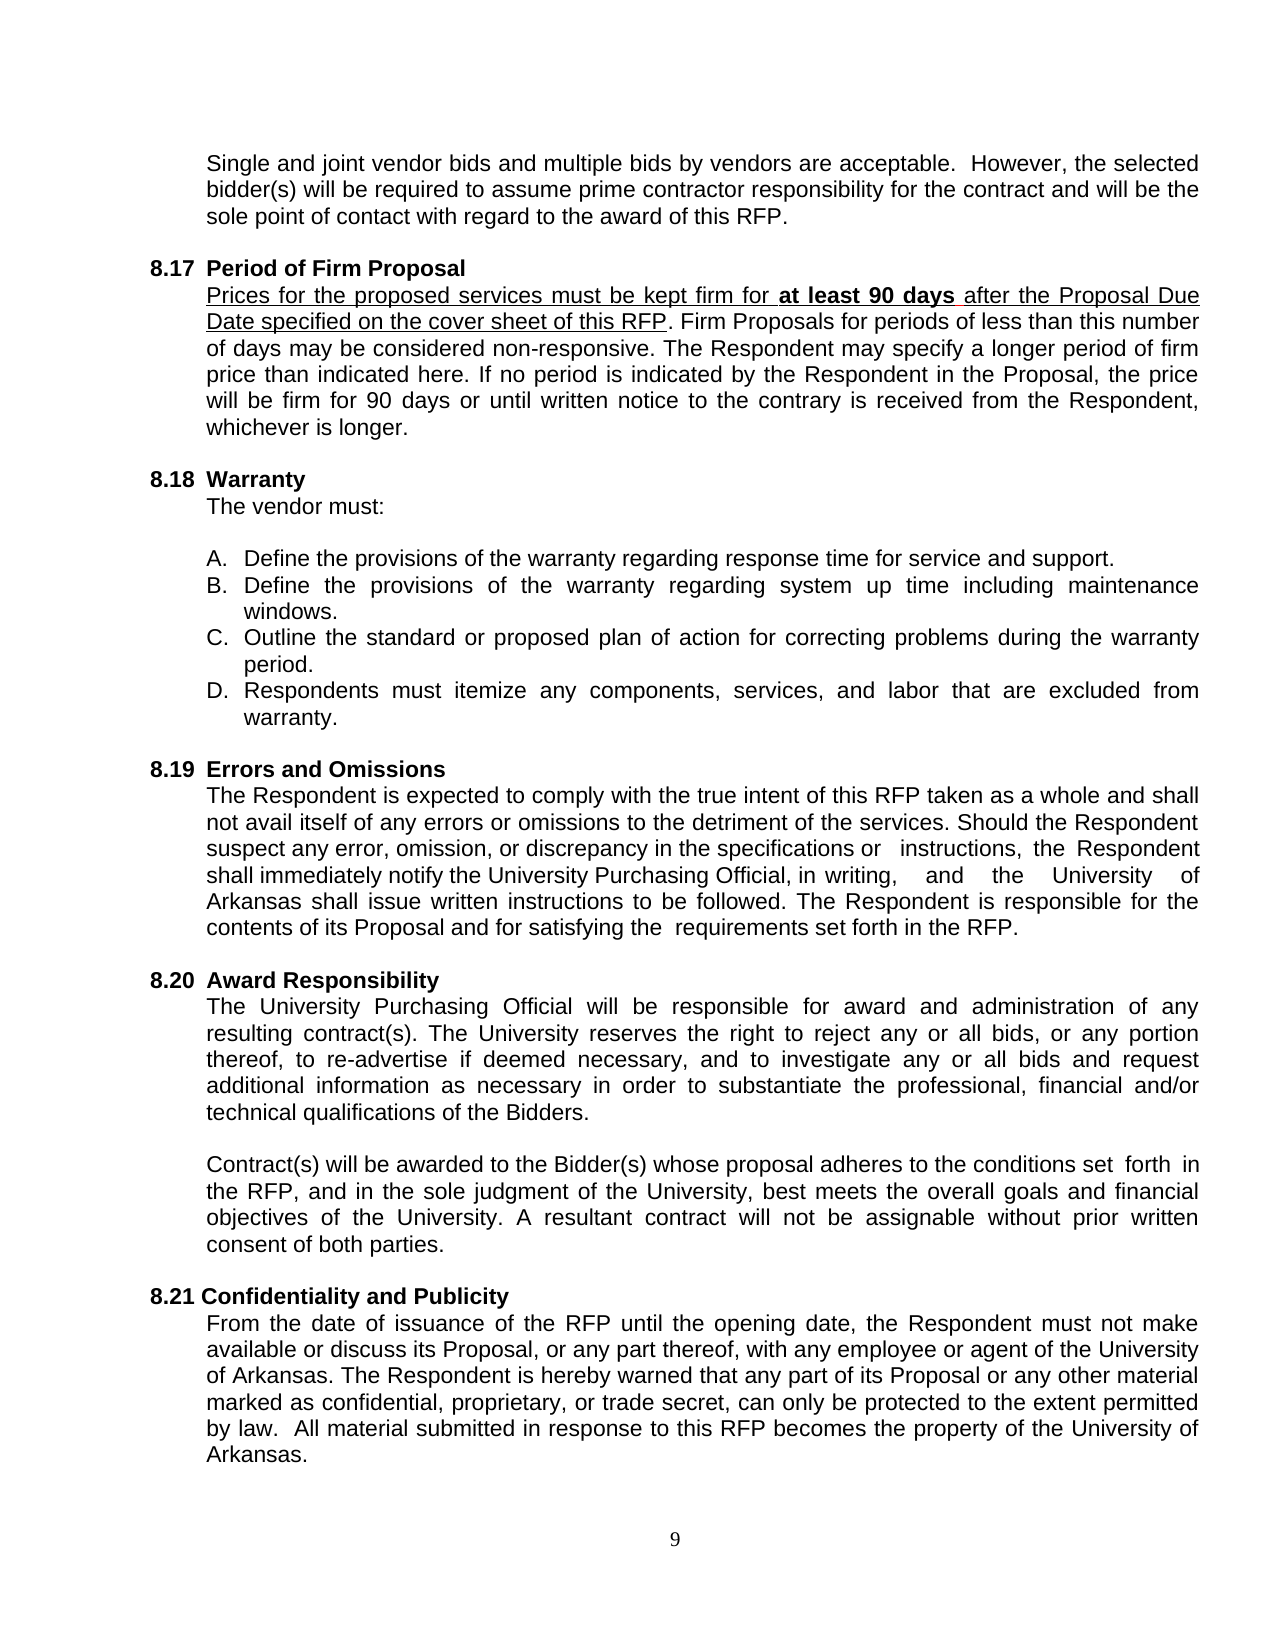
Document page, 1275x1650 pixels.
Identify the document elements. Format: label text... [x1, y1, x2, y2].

text 8.20 Award Responsibility [150, 967, 1200, 993]
text From the date of issuance of the RFP until the opening date, the Respondent must not make available or discuss its Proposal, or any part thereof, with any employee or agent of the University of Arkansas. The Respondent is hereby warned that any part of its Proposal or any other material marked as confidential, proprietary, or trade secret, can only be protected to the extent permitted by law. All material submitted in response to this RFP becomes the property of the University of Arkansas. [150, 1309, 1200, 1468]
list Respondents must itemize any components, services, and labor that are excluded from warranty. [206, 677, 1200, 730]
text The Respondent is expected to comply with the true intent of this RFP taken as a whole and shall not avail itself of any errors or omissions to the detriment of the services. Should the Respondent suspect any error, omission, or discrepancy in the specifications or instructions, the Respondent shall immediately notify the University Purchasing Official, in writing, and the University of Arkansas shall issue written instructions to be followed. The Respondent is responsible for the contents of its Proposal and for satisfying the requirements set forth in the RFP. [150, 782, 1200, 941]
text The University Purchasing Official will be responsible for award and administration of any resulting contract(s). The University reserves the right to reject any or all bids, or any portion thereof, to re-advertise if deemed necessary, and to investigate any or all bids and request additional information as necessary in order to substantiate the professional, financial and/or technical qualifications of the Bidders. [206, 993, 1200, 1125]
text 8.21 Confidentiality and Publicity [150, 1283, 1200, 1309]
list Define the provisions of the warranty regarding system up time including maintenance windows. [206, 572, 1200, 624]
text 8.19 Errors and Omissions [150, 756, 1200, 782]
text Prices for the proposed services must be kept firm for at least 90 days after the Proposal Due Date specified on the cover sheet of this RFP. Firm Proposals for periods of less than this number of days may be considered non-responsive. The Respondent may specify a longer period of firm price than indicated here. If no period is indicated by the Respondent in the Proposal, the price will be firm for 90 days or until written notice to the contrary is received from the Respondent, whichever is longer. [150, 282, 1200, 440]
text The vendor must: [150, 493, 1200, 519]
list Outline the standard or proposed plan of action for correcting problems during the warranty period. [206, 624, 1200, 677]
text Contract(s) will be awarded to the Bidder(s) whose proposal adheres to the conditions set forth in the RFP, and in the sole judgment of the University, best meets the overall goals and financial objectives of the University. A resultant contract will not be assignable without prior written consent of both parties. [150, 1151, 1200, 1257]
text 8.18 Warranty [150, 466, 1200, 493]
list Define the provisions of the warranty regarding response time for service and support. [206, 545, 1200, 572]
text 8.17 Period of Firm Proposal [150, 255, 1200, 282]
text Single and joint vendor bids and multiple bids by vendors are acceptable. However, the selected bidder(s) will be required to assume prime contractor responsibility for the contract and will be the sole point of contact with regard to the award of this RFP. [206, 150, 1200, 229]
